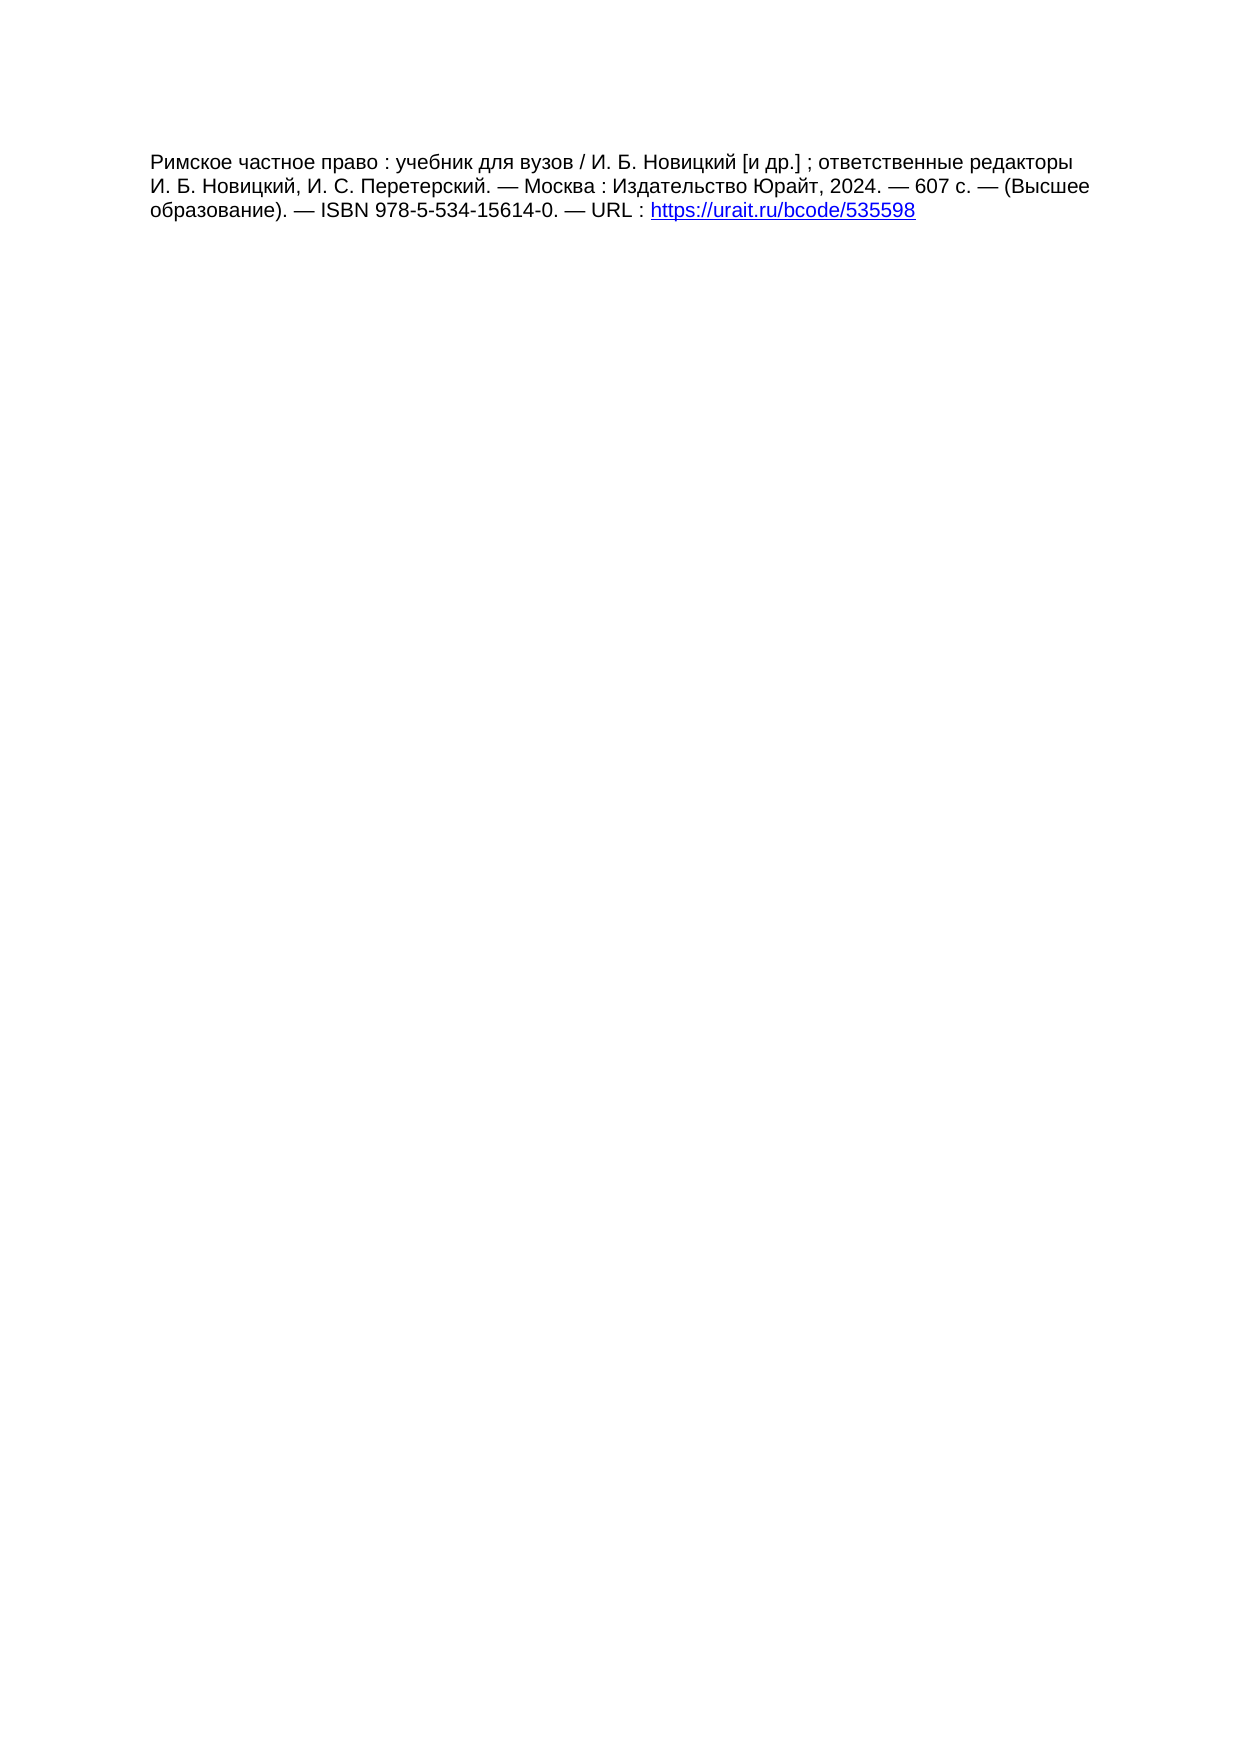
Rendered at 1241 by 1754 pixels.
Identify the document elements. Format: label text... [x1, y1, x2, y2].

text Римское частное право : учебник для вузов / И. Б. Новицкий [и др.] ; ответственные редакторы И. Б. Новицкий, И. С. Перетерский. — Москва : Издательство Юрайт, 2024. — 607 с. — (Высшее образование). — ISBN 978-5-534-15614-0. — URL : https://urait.ru/bcode/535598 [150, 150, 1090, 222]
